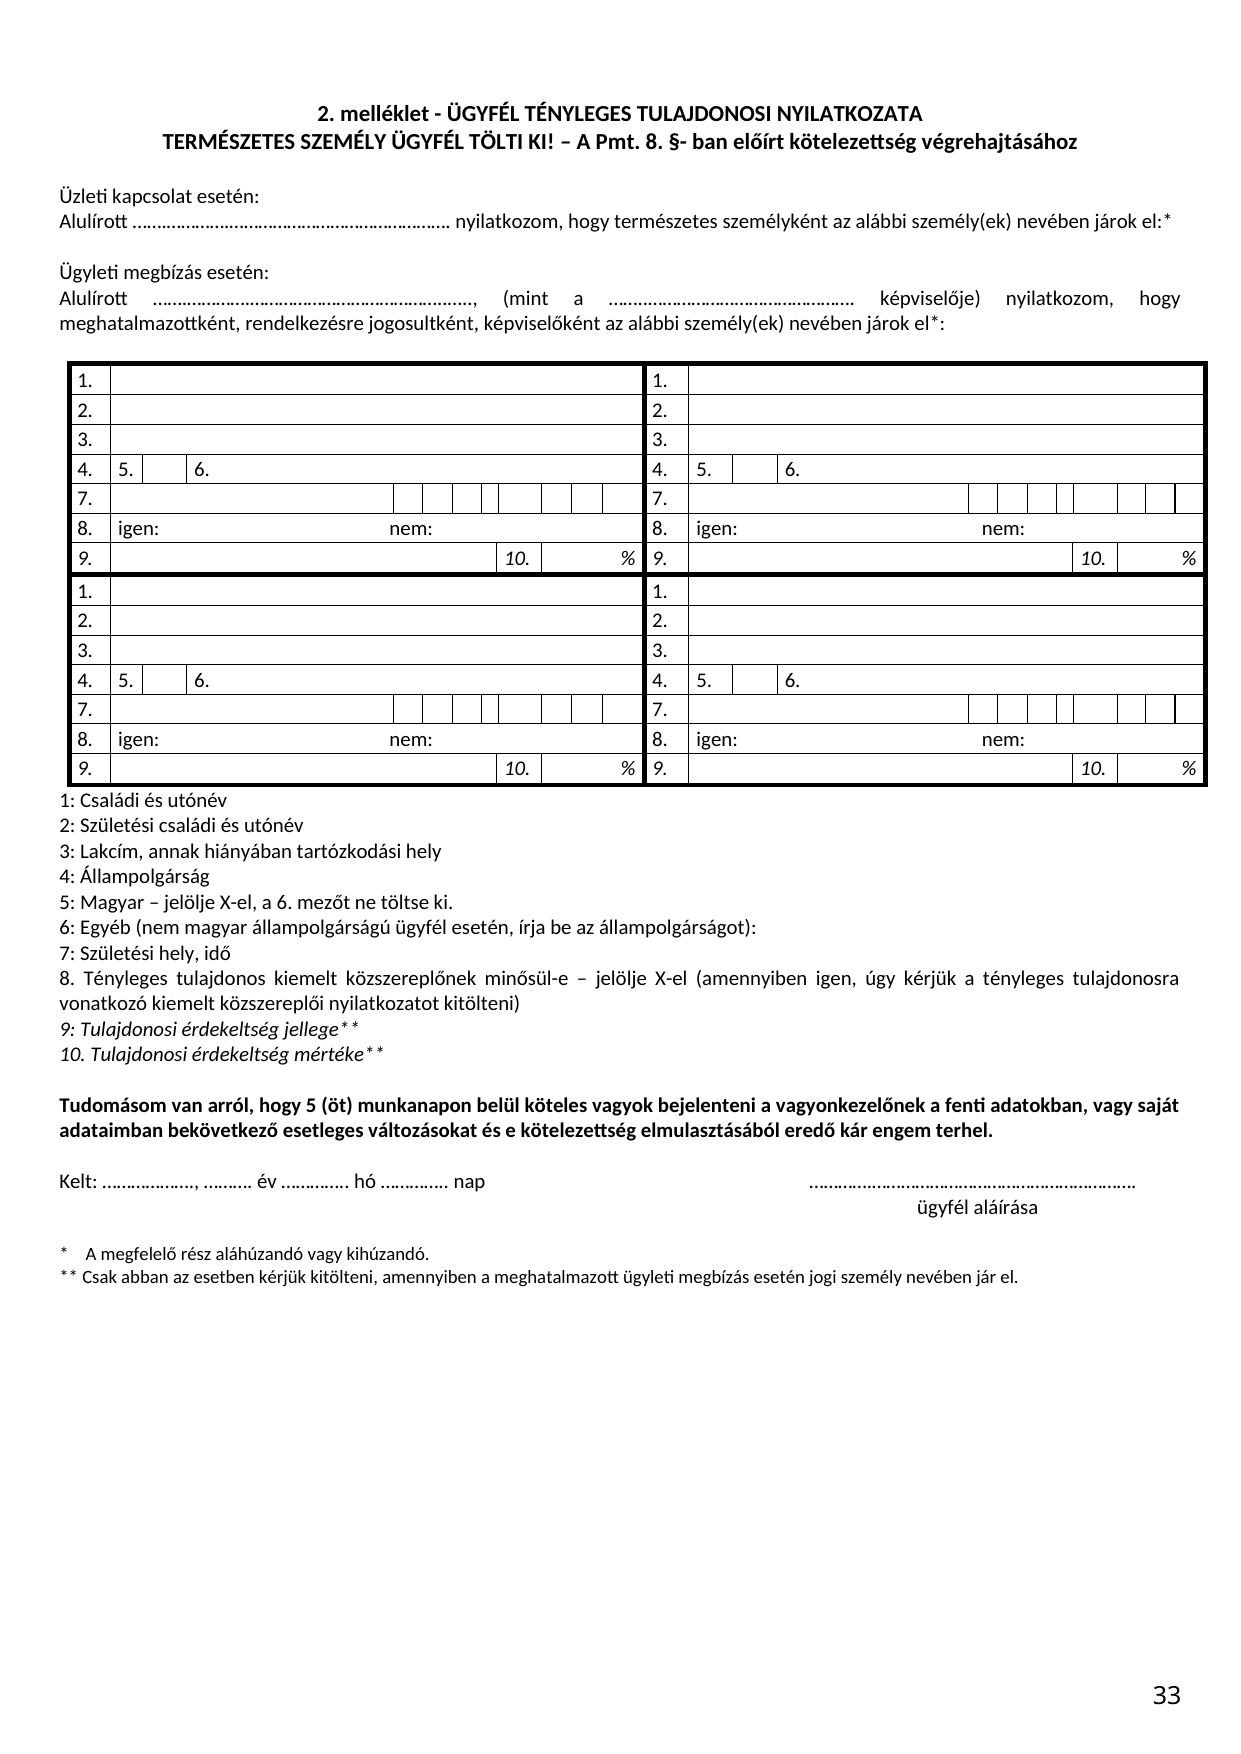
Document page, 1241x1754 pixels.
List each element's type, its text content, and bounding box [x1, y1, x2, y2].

table_cell [453, 695, 481, 723]
table_cell % [1118, 543, 1203, 572]
table_cell [572, 484, 602, 513]
table_cell 7. [647, 695, 688, 723]
text ** Csak abban az esetben kérjük kitölteni, amennyiben a meghatalmazott ügyleti megbízás esetén jogi személy nevében jár el. [59, 1265, 1181, 1288]
table_cell 4. [72, 455, 110, 483]
table_cell [969, 695, 997, 723]
table_cell 8. [72, 724, 110, 753]
text 3: Lakcím, annak hiányában tartózkodási hely [59, 838, 1181, 863]
text 8. Tényleges tulajdonos kiemelt közszereplőnek minősül-e – jelölje X-el (amennyiben igen, úgy kérjük a tényleges tulajdonosra vonatkozó kiemelt közszereplői nyilatkozatot kitölteni) [59, 965, 1181, 1016]
table_cell 3. [647, 425, 688, 453]
table_cell 5. [689, 665, 732, 694]
table_cell [689, 425, 1203, 453]
table_cell 6. [187, 455, 642, 483]
text * A megfelelő rész aláhúzandó vagy kihúzandó. [59, 1242, 1181, 1265]
text 2: Születési családi és utónév [59, 813, 1181, 838]
table_cell [542, 484, 571, 513]
table_cell 2. [72, 606, 110, 634]
table_cell 2. [72, 395, 110, 424]
table_cell [111, 577, 642, 605]
table_cell [482, 484, 498, 513]
table_cell [603, 484, 642, 513]
table_cell igen: nem: [689, 514, 1203, 542]
table_cell 5. [689, 455, 732, 483]
table_cell 1. [72, 577, 110, 605]
table_cell 5. [111, 455, 142, 483]
table_cell [689, 543, 1072, 572]
table_cell [1074, 484, 1117, 513]
table_cell [733, 455, 777, 483]
table_cell [689, 636, 1203, 664]
table_cell [499, 695, 541, 723]
table_cell 8. [72, 514, 110, 542]
table_cell igen: nem: [689, 724, 1203, 753]
table_cell 7. [72, 695, 110, 723]
text 9: Tulajdonosi érdekeltség jellege** [59, 1016, 1181, 1041]
table_cell % [542, 754, 642, 782]
text 10. Tulajdonosi érdekeltség mértéke** [59, 1041, 1181, 1067]
table_cell igen: nem: [111, 514, 642, 542]
table_cell 8. [647, 724, 688, 753]
table_cell 4. [647, 665, 688, 694]
table_header [111, 366, 642, 394]
text 7: Születési hely, idő [59, 940, 1181, 965]
table_cell [1057, 484, 1073, 513]
table_cell % [1118, 754, 1203, 782]
table_cell 7. [72, 484, 110, 513]
subtitle 2. melléklet - ÜGYFÉL TÉNYLEGES TULAJDONOSI NYILATKOZATA [59, 99, 1181, 127]
text 4: Állampolgárság [59, 863, 1181, 889]
table_cell [499, 484, 541, 513]
table_cell 9. [72, 754, 110, 782]
table_cell [689, 395, 1203, 424]
table_cell [689, 754, 1072, 782]
table_cell 7. [647, 484, 688, 513]
text 6: Egyéb (nem magyar állampolgárságú ügyfél esetén, írja be az állampolgárságot): [59, 914, 1181, 940]
table_cell [969, 484, 997, 513]
table_cell 3. [72, 636, 110, 664]
table_cell [394, 695, 422, 723]
table_cell [111, 484, 393, 513]
table_cell [1118, 484, 1145, 513]
table_cell 6. [778, 665, 1203, 694]
table_cell igen: nem: [111, 724, 642, 753]
table_cell [394, 484, 422, 513]
table_cell [111, 543, 496, 572]
table_cell [111, 636, 642, 664]
table_header [689, 366, 1203, 394]
table_cell [1074, 695, 1117, 723]
table_cell [998, 695, 1027, 723]
table_cell [1146, 695, 1174, 723]
table_cell [482, 695, 498, 723]
table_cell [423, 695, 452, 723]
table_cell 8. [647, 514, 688, 542]
table_cell [1176, 695, 1203, 723]
text Alulírott …….………….…………………………………..….., (mint a ……..……………………………………. képviselője) nyilatkozom, hogy meghatalmazottként, rendelkezésre jogosultként, képviselőként az alábbi személy(ek) nevében járok el*: [59, 285, 1181, 336]
table_cell [423, 484, 452, 513]
text 1: Családi és utónév [59, 787, 1181, 813]
table_cell [1146, 484, 1174, 513]
table_cell [143, 665, 186, 694]
table_cell 9. [72, 543, 110, 572]
table_cell [689, 577, 1203, 605]
table_cell 2. [647, 606, 688, 634]
table_cell [998, 484, 1027, 513]
table_cell 6. [778, 455, 1203, 483]
table_cell 10. [497, 543, 541, 572]
table_cell [733, 665, 777, 694]
table_cell [689, 606, 1203, 634]
table_cell 9. [647, 543, 688, 572]
table_cell [572, 695, 602, 723]
table_cell 4. [647, 455, 688, 483]
text TERMÉSZETES SZEMÉLY ÜGYFÉL TÖLTI KI! – A Pmt. 8. §- ban előírt kötelezettség végrehajtásához [59, 127, 1181, 155]
table_cell [111, 606, 642, 634]
table_cell [111, 425, 642, 453]
table_cell 10. [1073, 543, 1117, 572]
table_cell 5. [111, 665, 142, 694]
table_header 1. [72, 366, 110, 394]
table_cell [143, 455, 186, 483]
text Ügyleti megbízás esetén: [59, 259, 1181, 285]
text Alulírott …….………….………………………………………. nyilatkozom, hogy természetes személyként az alábbi személy(ek) nevében járok el:* [59, 208, 1181, 234]
table_cell % [542, 543, 642, 572]
table_cell 10. [1073, 754, 1117, 782]
table_cell [1028, 484, 1056, 513]
table_cell 2. [647, 395, 688, 424]
table_cell [1176, 484, 1203, 513]
table_cell [111, 695, 393, 723]
table_cell [453, 484, 481, 513]
table_cell 6. [187, 665, 642, 694]
text Tudomásom van arról, hogy 5 (öt) munkanapon belül köteles vagyok bejelenteni a vagyonkezelőnek a fenti adatokban, vagy saját adataimban bekövetkező esetleges változásokat és e kötelezettség elmulasztásából eredő kár engem terhel. [59, 1092, 1181, 1143]
table_cell [1057, 695, 1073, 723]
table_cell 10. [497, 754, 541, 782]
table_cell 3. [72, 425, 110, 453]
table_cell [111, 754, 496, 782]
text ügyfél aláírása [59, 1194, 1181, 1219]
text Kelt: ………………., ………. év ………….. hó ………….. nap ………….………………………………………………. [59, 1168, 1181, 1194]
text Üzleti kapcsolat esetén: [59, 183, 1181, 208]
table_header 1. [647, 366, 688, 394]
table_cell [1118, 695, 1145, 723]
table_cell [689, 484, 968, 513]
table_cell [603, 695, 642, 723]
table_cell [1028, 695, 1056, 723]
table_cell [542, 695, 571, 723]
table_cell [111, 395, 642, 424]
table_cell 9. [647, 754, 688, 782]
text 5: Magyar – jelölje X-el, a 6. mezőt ne töltse ki. [59, 889, 1181, 914]
table_cell [689, 695, 968, 723]
table_cell 3. [647, 636, 688, 664]
table_cell 1. [647, 577, 688, 605]
table_cell 4. [72, 665, 110, 694]
